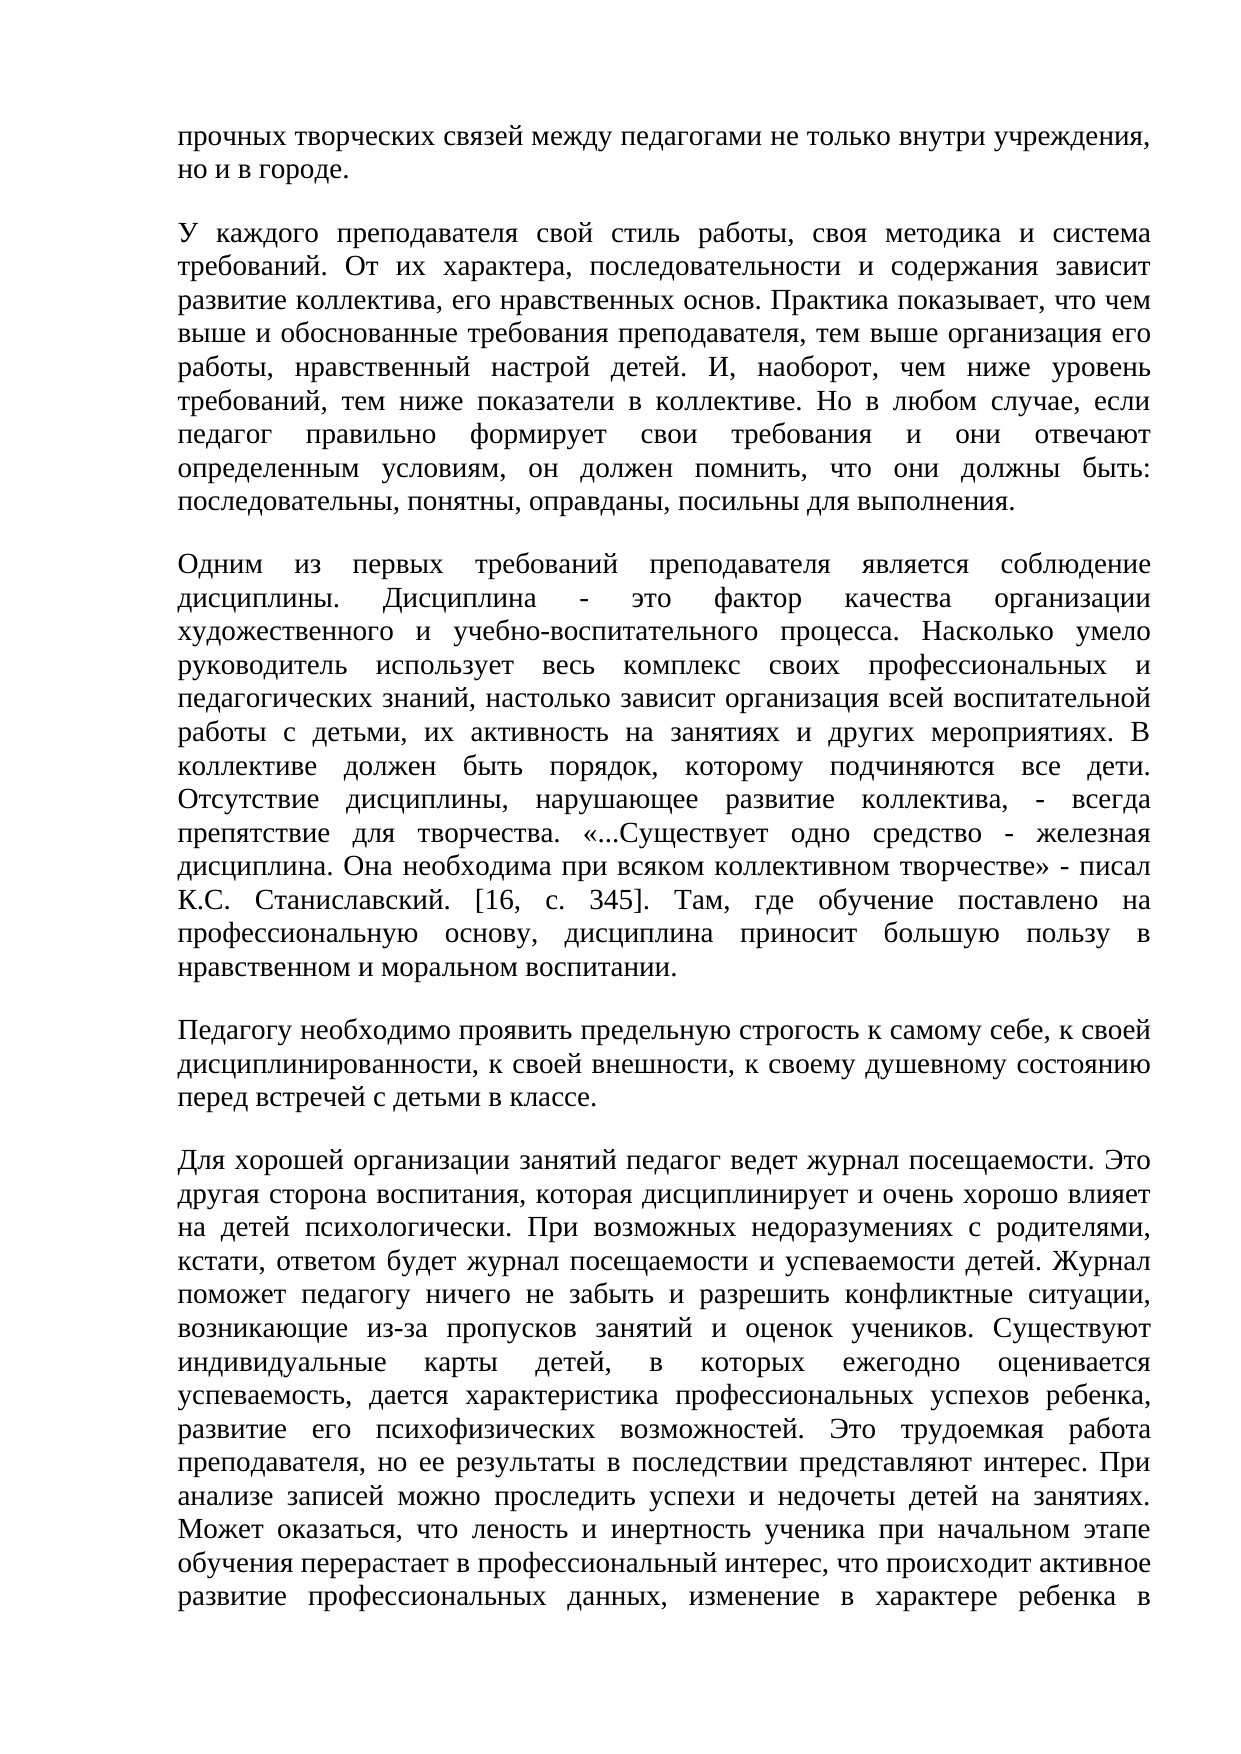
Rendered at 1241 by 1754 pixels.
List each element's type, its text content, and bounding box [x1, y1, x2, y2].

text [177, 1142, 1152, 1612]
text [177, 118, 1152, 185]
text Педагогу необходимо проявить предельную строгость к самому себе, к своей дисциплинированности, к своей внешности, к своему душевному состоянию перед встречей с детьми в классе. [177, 1012, 1152, 1113]
text У каждого преподавателя свой стиль работы, своя методика и система требований. От их характера, последовательности и содержания зависит развитие коллектива, его нравственных основ. Практика показывает, что чем выше и обоснованные требования преподавателя, тем выше организация его работы, нравственный настрой детей. И, наоборот, чем ниже уровень требований, тем ниже показатели в коллективе. Но в любом случае, если педагог правильно формирует свои требования и они отвечают определенным условиям, он должен помнить, что они должны быть: последовательны, понятны, оправданы, посильны для выполнения. [177, 215, 1152, 517]
text Одним из первых требований преподавателя является соблюдение дисциплины. Дисциплина - это фактор качества организации художественного и учебно-воспитательного процесса. Насколько умело руководитель использует весь комплекс своих профессиональных и педагогических знаний, настолько зависит организация всей воспитательной работы с детьми, их активность на занятиях и других мероприятиях. В коллективе должен быть порядок, которому подчиняются все дети. Отсутствие дисциплины, нарушающее развитие коллектива, - всегда препятствие для творчества. «...Существует одно средство - железная дисциплина. Она необходима при всяком коллективном творчестве» - писал К.С. Станиславский. [16, с. 345]. Там, где обучение поставлено на профессиональную основу, дисциплина приносит большую пользу в нравственном и моральном воспитании. [177, 546, 1152, 982]
